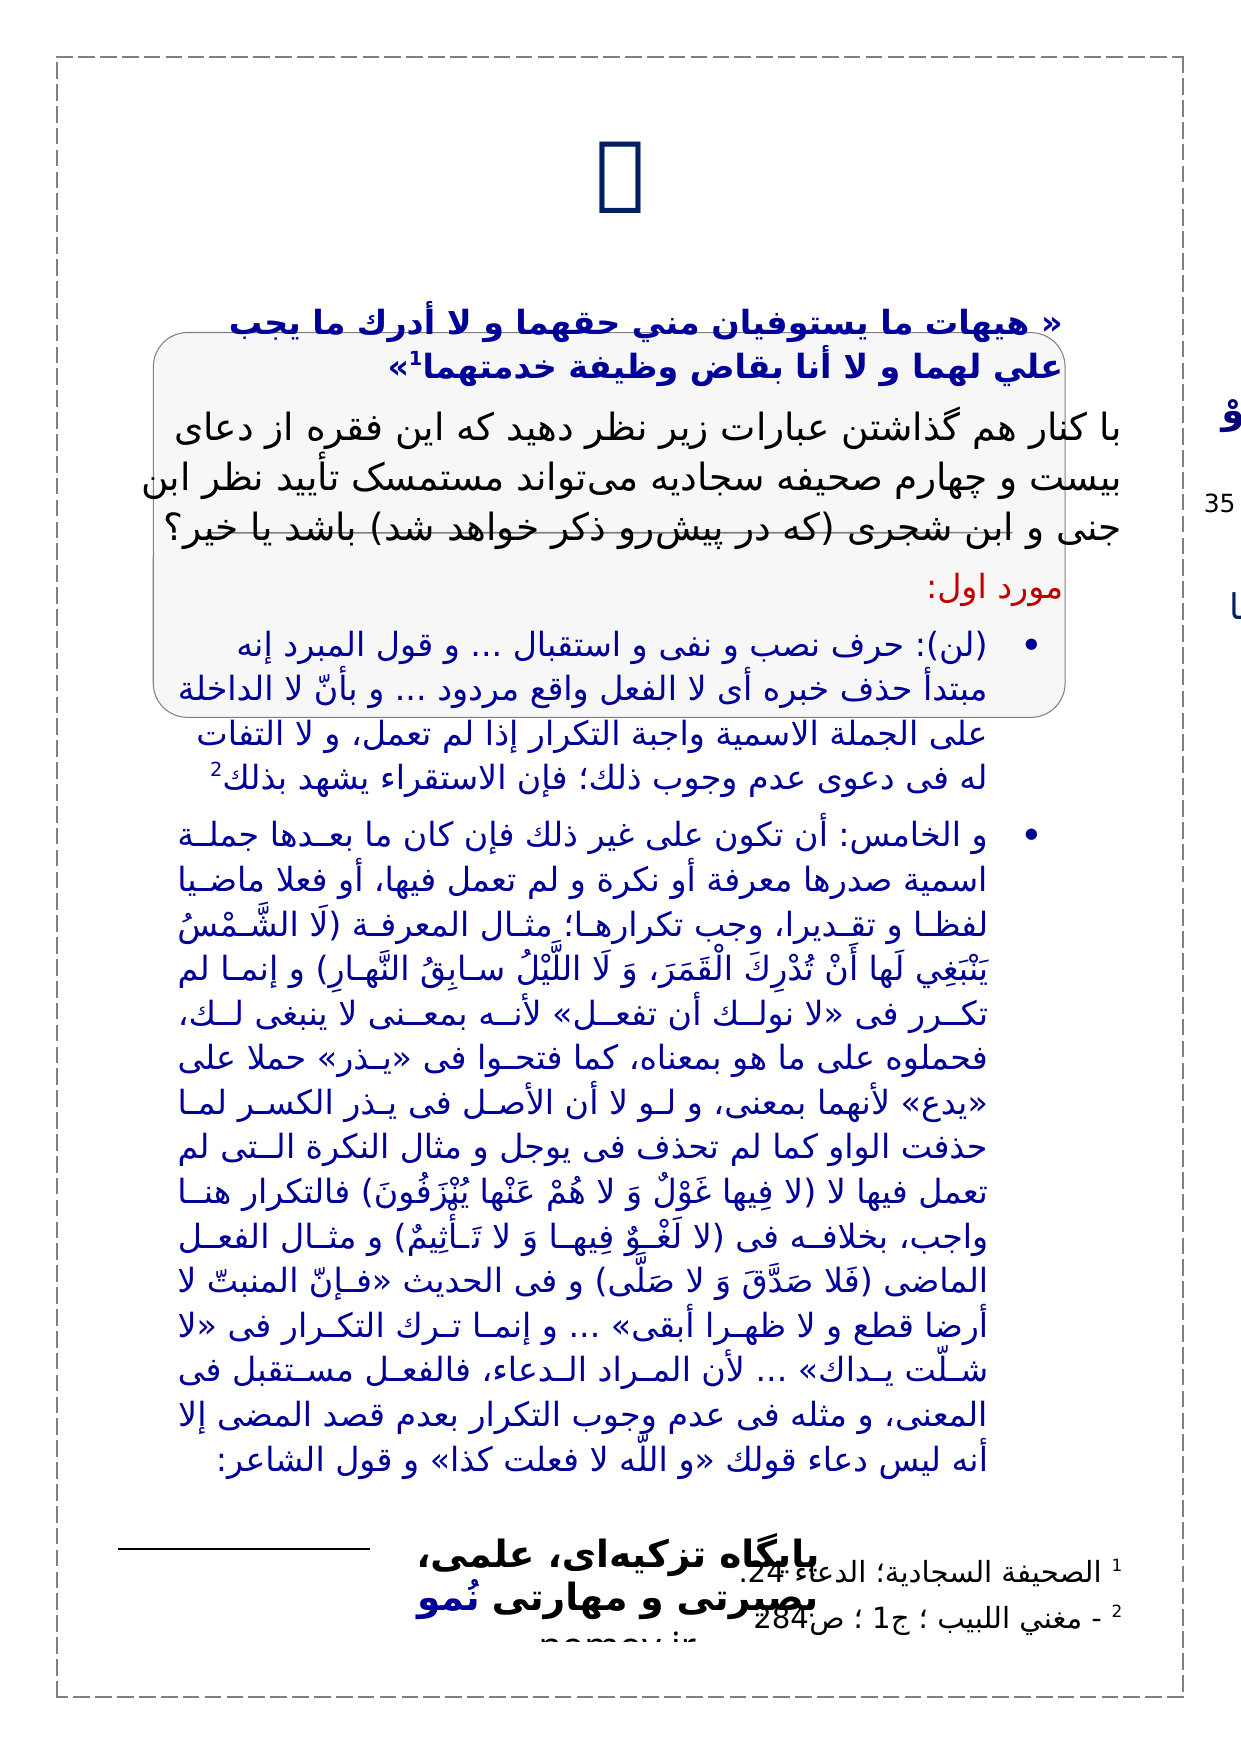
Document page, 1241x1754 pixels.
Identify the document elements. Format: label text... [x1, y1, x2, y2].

text با کنار هم گذاشتن عبارات زیر نظر دهید که این فقره از دعای بیست و چهارم صحیفه سجادیه می‌تواند مستمسک تأیید نظر ابن جنی و ابن شجری (که در پیش‌رو ذکر خواهد شد) باشد یا خیر؟ [118, 405, 1122, 549]
list و الخامس: أن تكون على غير ذلك فإن كان ما بعدها جملة اسمية صدرها معرفة أو نكرة و لم تعمل فيها، أو فعلا ماضيا لفظا و تقديرا، وجب تكرارها؛ مثال المعرفة (لَا الشَّمْسُ يَنْبَغِي لَها أَنْ تُدْرِكَ الْقَمَرَ، وَ لَا اللَّيْلُ سابِقُ النَّهارِ) و إنما لم تكرر فى «لا نولك أن تفعل» لأنه بمعنى لا ينبغى لك، فحملوه على ما هو بمعناه، كما فتحوا فى «يذر» حملا على «يدع» لأنهما بمعنى، و لو لا أن الأصل فى يذر الكسر لما حذفت الواو كما لم تحذف فى يوجل‏ و مثال النكرة التى لم تعمل فيها لا (لا فِيها غَوْلٌ وَ لا هُمْ عَنْها يُنْزَفُونَ) فالتكرار هنا واجب، بخلافه فى (لا لَغْوٌ فِيها وَ لا تَأْثِيمٌ) و مثال الفعل الماضى (فَلا صَدَّقَ وَ لا صَلَّى) و فى الحديث «فإنّ المنبتّ لا أرضا قطع و لا ظهرا أبقى» ... و إنما ترك التكرار فى «لا شلّت يداك» ... لأن المراد الدعاء، فالفعل مستقبل فى المعنى، و مثله فى عدم وجوب التكرار بعدم قصد المضى إلا أنه ليس دعاء قولك «و اللّه لا فعلت كذا» و قول الشاعر: [177, 816, 1026, 1479]
list (لن): حرف نصب و نفى و استقبال ... و قول المبرد إنه مبتدأ حذف خبره أى لا الفعل واقع مردود ... و بأنّ لا الداخلة على الجملة الاسمية واجبة التكرار إذا لم تعمل، و لا التفات له فى دعوى عدم وجوب ذلك؛ فإن الاستقراء يشهد بذلك [177, 625, 1026, 798]
text مورد اول: [177, 568, 1063, 607]
text « هيهات ما يستوفيان مني حقهما و لا أدرك ما يجب علي لهما و لا أنا بقاض وظيفة خدمتهما» [177, 303, 1063, 387]
